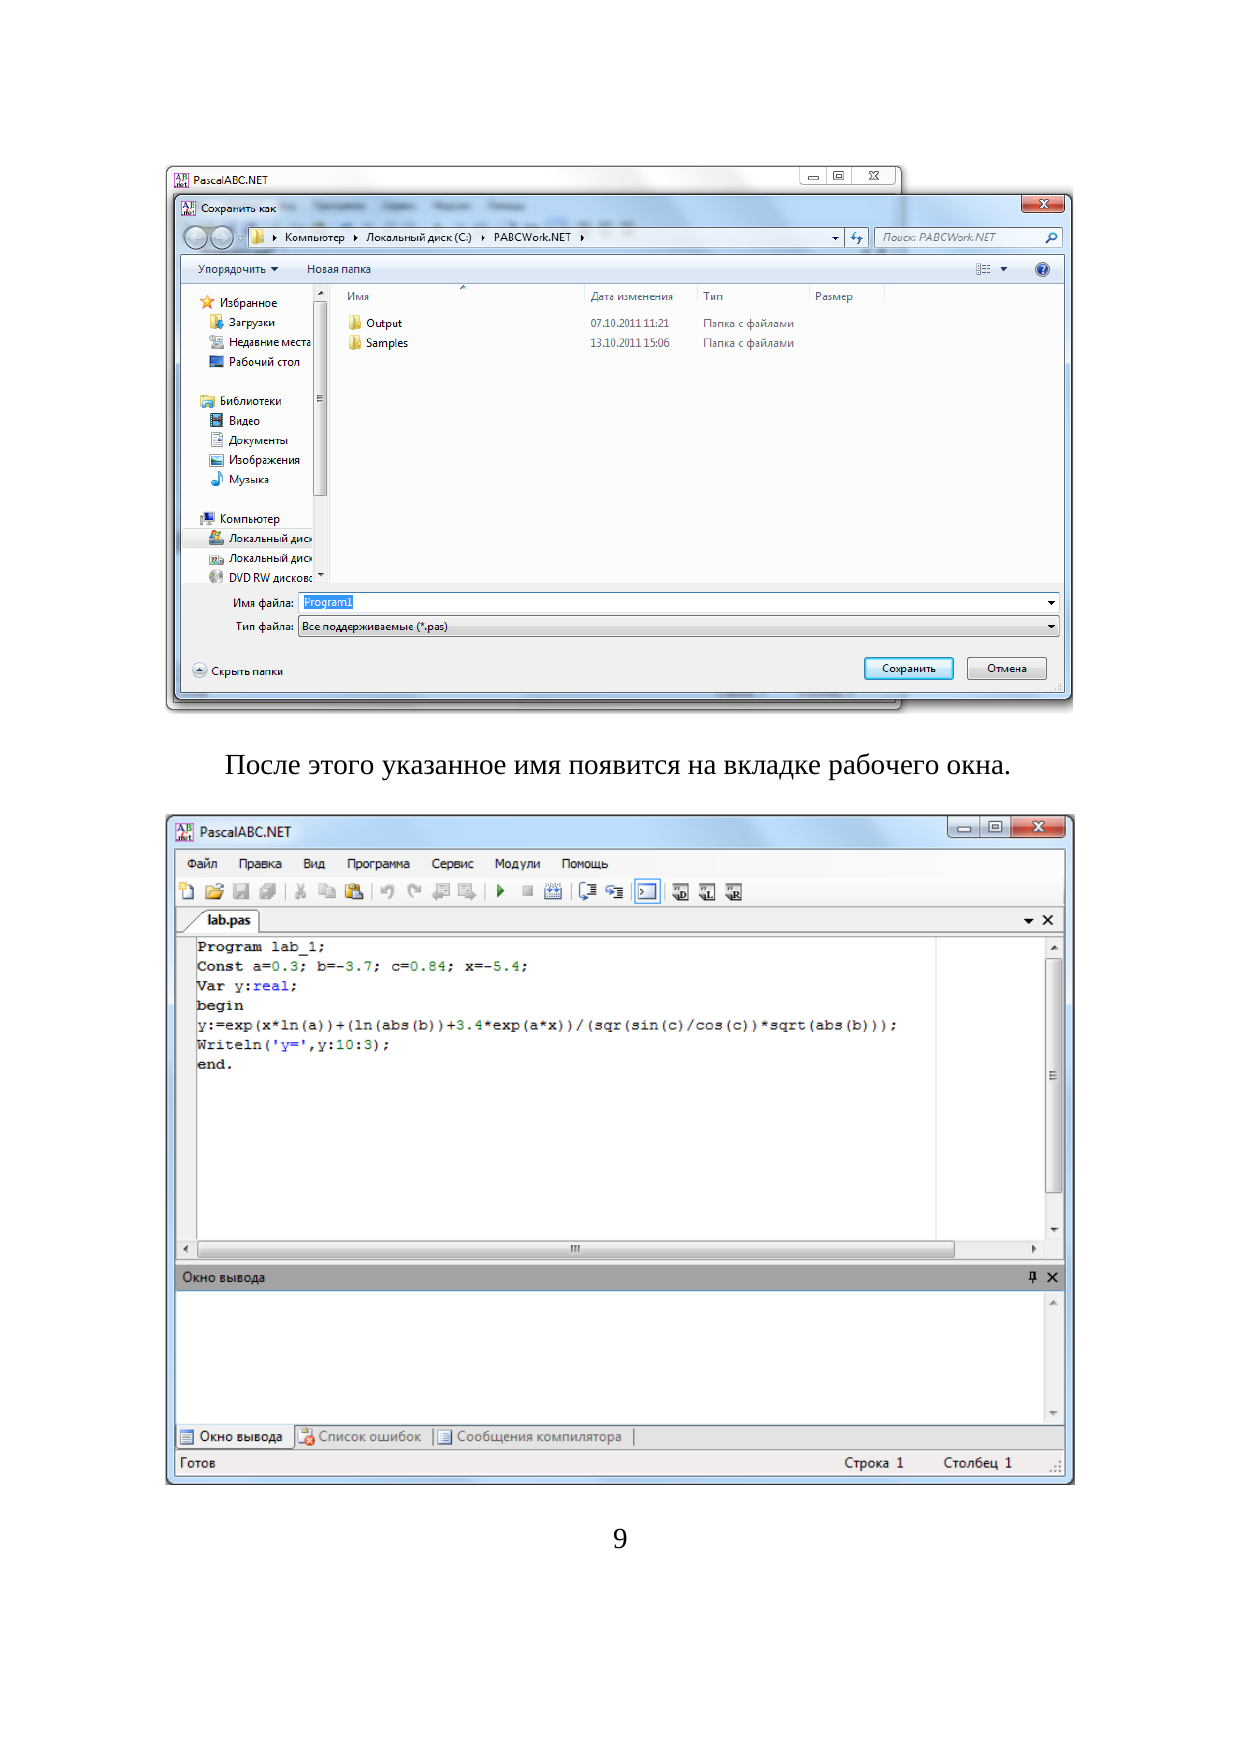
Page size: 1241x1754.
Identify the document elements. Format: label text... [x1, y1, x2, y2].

text После этого указанное имя появится на вкладке рабочего окна. [165, 747, 1075, 781]
picture [165, 165, 1074, 714]
picture [165, 814, 1075, 1485]
